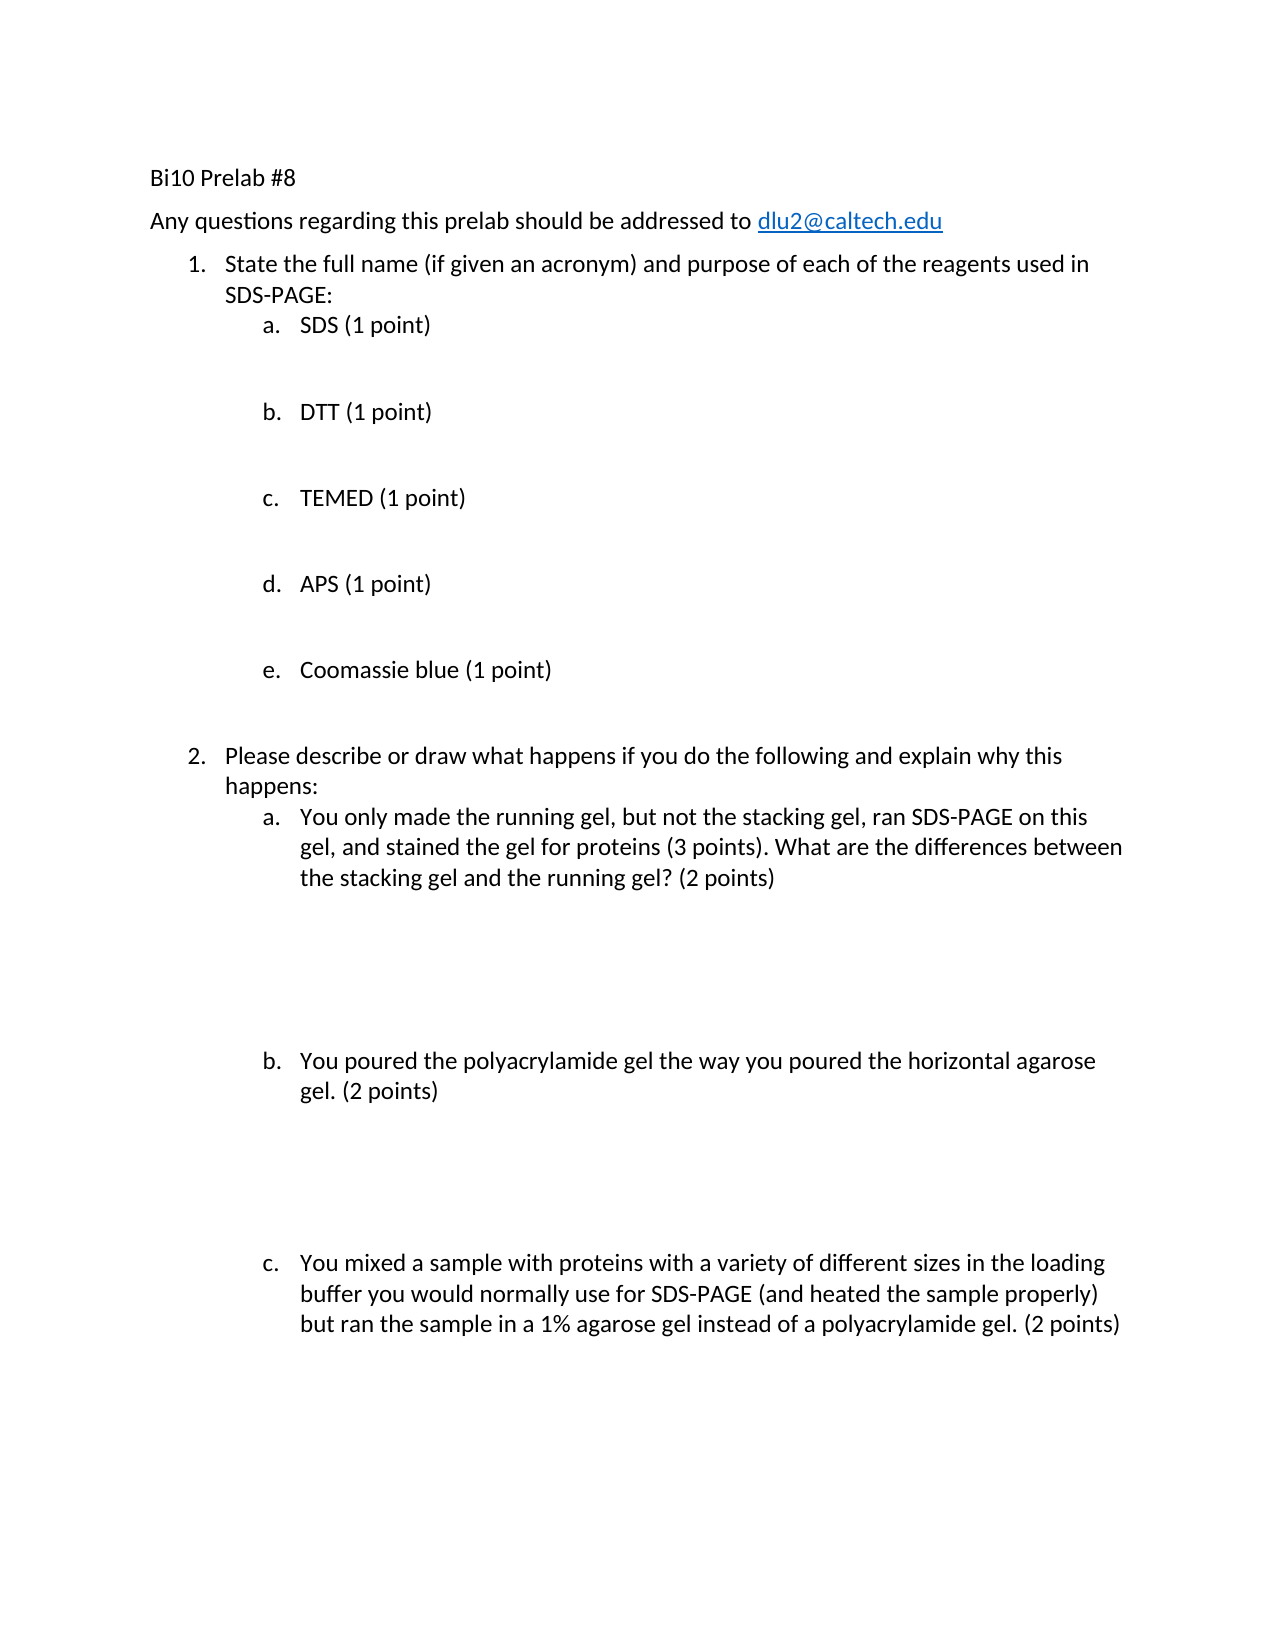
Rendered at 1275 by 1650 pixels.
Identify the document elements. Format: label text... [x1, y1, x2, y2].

list You poured the polyacrylamide gel the way you poured the horizontal agarose gel. (2 points) [262, 1045, 1125, 1106]
list TEMED (1 point) [262, 482, 1125, 512]
list DTT (1 point) [262, 396, 1125, 426]
list You only made the running gel, but not the stacking gel, ran SDS-PAGE on this gel, and stained the gel for proteins (3 points). What are the differences between the stacking gel and the running gel? (2 points) [262, 801, 1125, 892]
list APS (1 point) [262, 568, 1125, 598]
list Coomassie blue (1 point) [262, 654, 1125, 684]
list Please describe or draw what happens if you do the following and explain why this happens: [187, 740, 1125, 801]
list State the full name (if given an acronym) and purpose of each of the reagents used in SDS-PAGE: [187, 248, 1125, 309]
list You mixed a sample with proteins with a variety of different sizes in the loading buffer you would normally use for SDS-PAGE (and heated the sample properly) but ran the sample in a 1% agarose gel instead of a polyacrylamide gel. (2 points) [262, 1248, 1125, 1339]
text Any questions regarding this prelab should be addressed to dlu2@caltech.edu [150, 206, 1125, 236]
text Bi10 Prelab #8 [150, 162, 1125, 193]
list SDS (1 point) [262, 309, 1125, 340]
